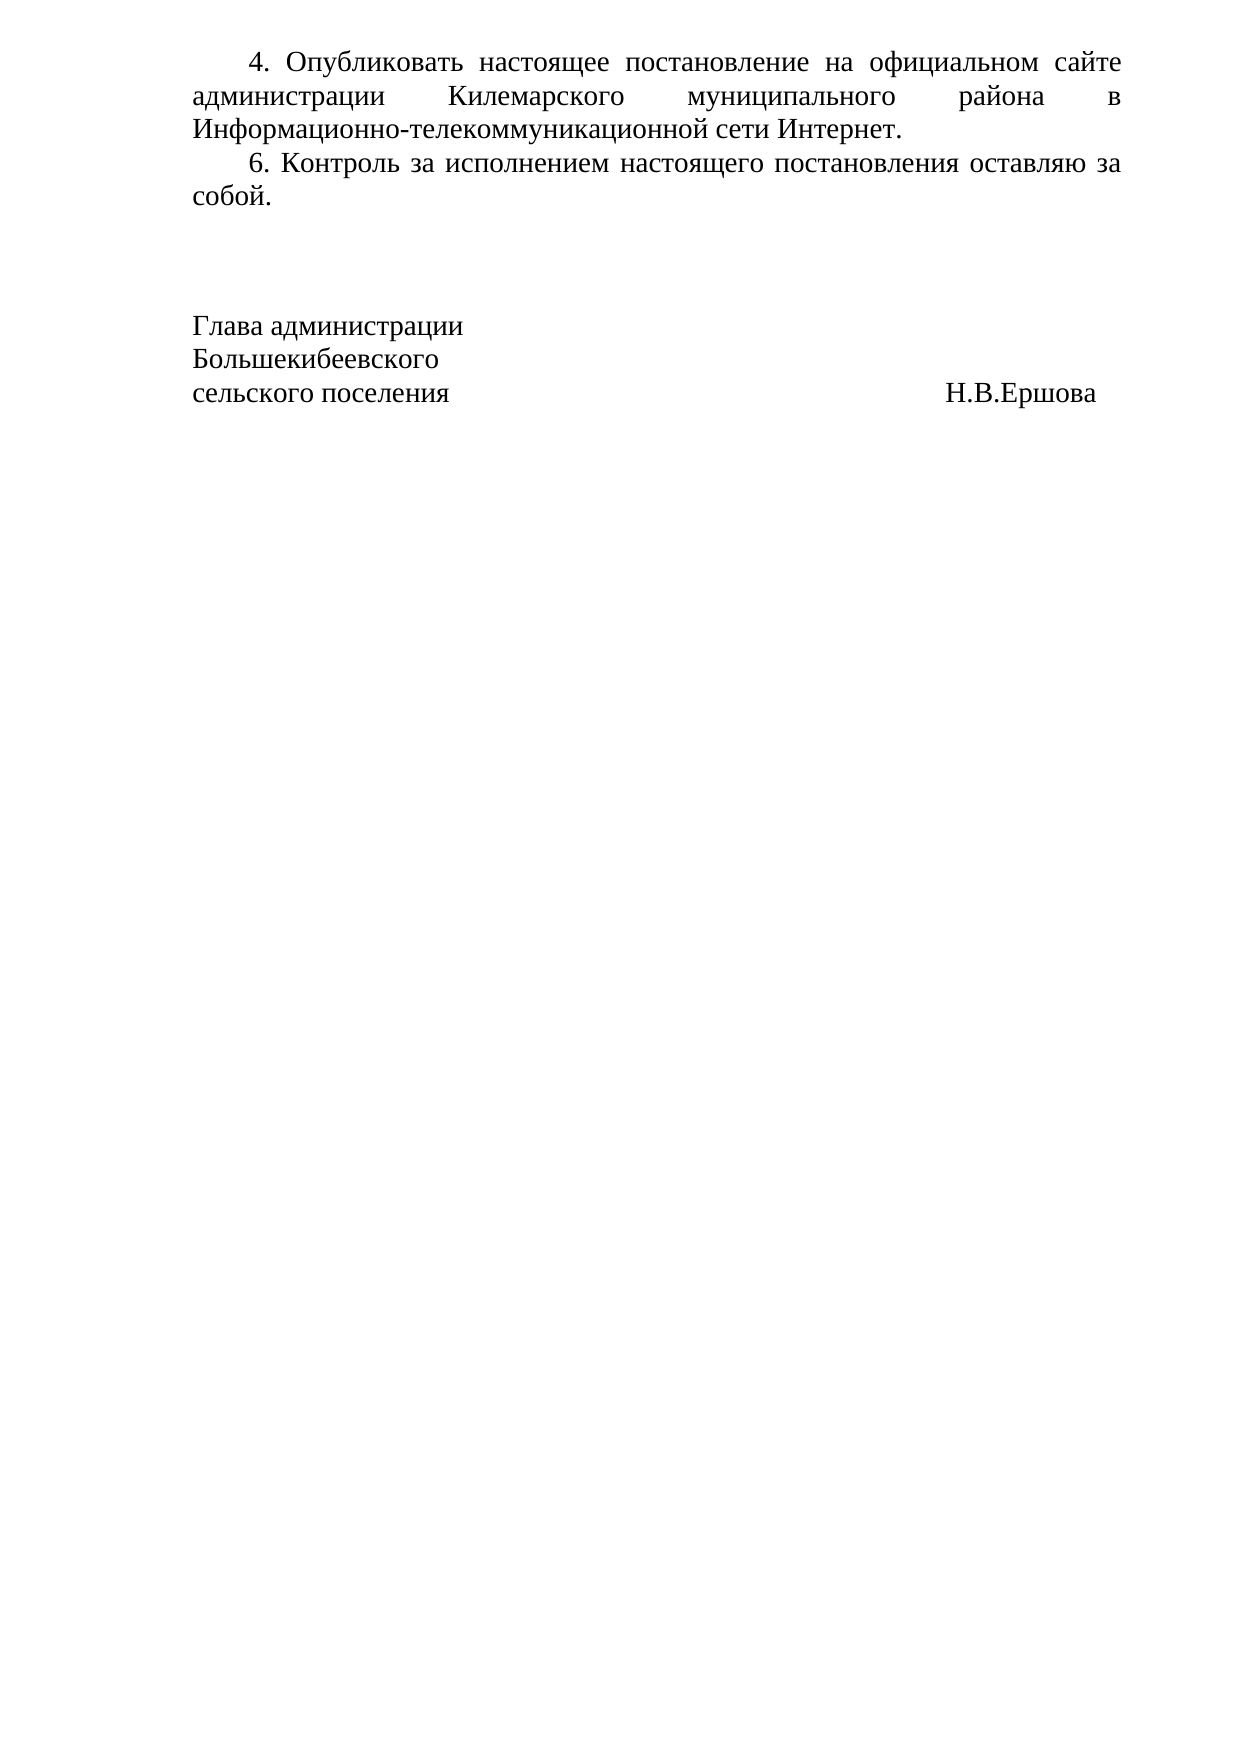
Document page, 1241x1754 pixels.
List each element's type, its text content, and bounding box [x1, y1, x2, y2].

text Глава администрации [192, 308, 1122, 341]
text Большекибеевского [192, 341, 1122, 375]
text 4. Опубликовать настоящее постановление на официальном сайте администрации Килемарского муниципального района в Информационно-телекоммуникационной сети Интернет. [192, 44, 1122, 145]
text сельского поселения Н.В.Ершова [192, 375, 1122, 408]
text 6. Контроль за исполнением настоящего постановления оставляю за собой. [192, 145, 1122, 212]
